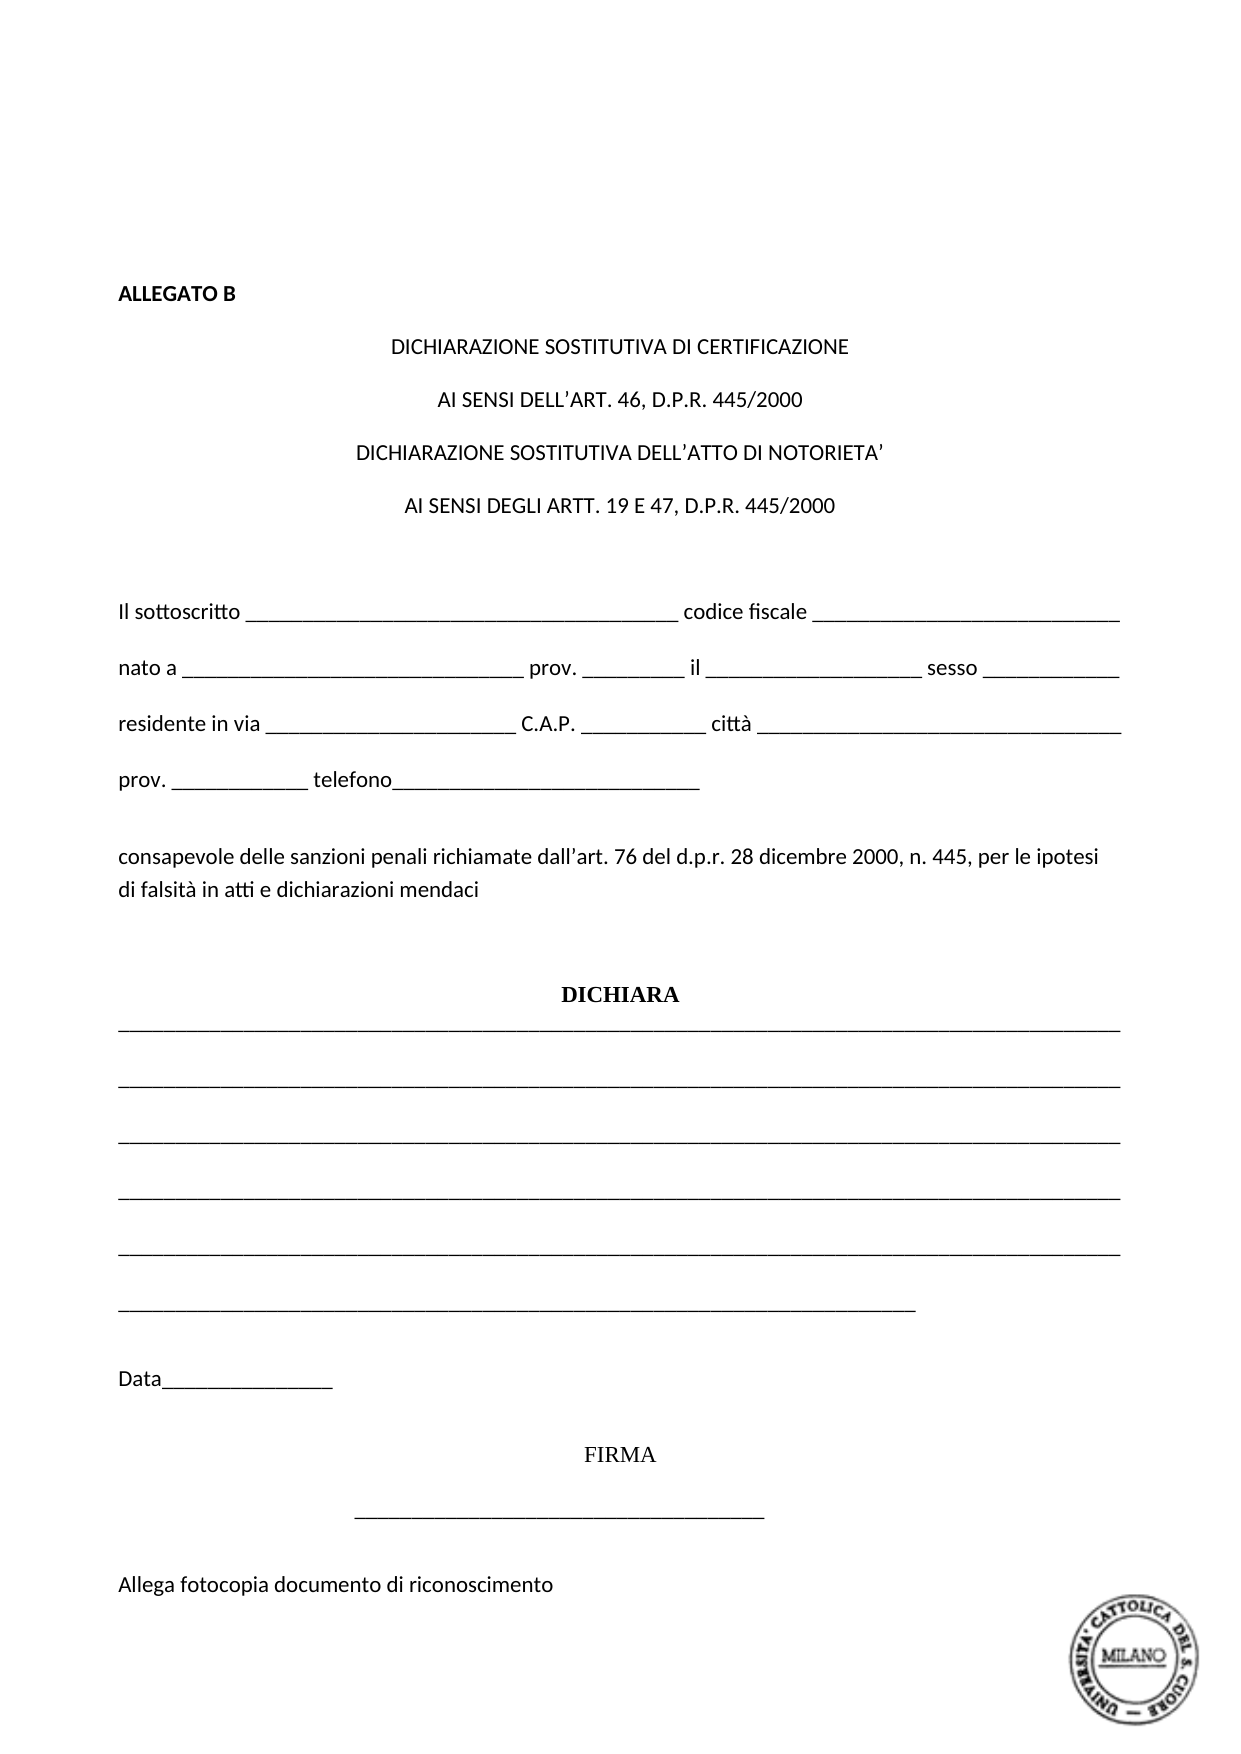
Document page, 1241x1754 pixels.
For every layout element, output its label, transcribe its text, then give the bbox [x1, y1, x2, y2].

picture [1065, 1593, 1200, 1724]
subtitle FIRMA [118, 1441, 1122, 1467]
text Data_______________ [118, 1364, 1122, 1392]
text ALLEGATO B [118, 279, 1122, 307]
text Allega fotocopia documento di riconoscimento [118, 1571, 1122, 1599]
text AI SENSI DEGLI ARTT. 19 E 47, D.P.R. 445/2000 [118, 491, 1122, 519]
text ____________________________________ [354, 1494, 1122, 1522]
text DICHIARAZIONE SOSTITUTIVA DI CERTIFICAZIONE [118, 332, 1122, 360]
text DICHIARAZIONE SOSTITUTIVA DELL’ATTO DI NOTORIETA’ [118, 438, 1122, 466]
text consapevole delle sanzioni penali richiamate dall’art. 76 del d.p.r. 28 dicembre 2000, n. 445, per le ipotesi di falsità in atti e dichiarazioni mendaci [118, 842, 1122, 903]
text Il sottoscritto ______________________________________ codice fiscale ___________________________ nato a ______________________________ prov. _________ il ___________________ sesso ____________ residente in via ______________________ C.A.P. ___________ città ________________________________ prov. ____________ telefono___________________________ [118, 597, 1152, 794]
text AI SENSI DELL’ART. 46, D.P.R. 445/2000 [118, 385, 1122, 413]
text ______________________________________________________________________________________________________________________________________________________________________________________________________________________________________________________________________________________________________________________________________________________________________________________________________________________________________________________________________________________________________________________________ [118, 1007, 1122, 1315]
subtitle DICHIARA [118, 981, 1122, 1007]
